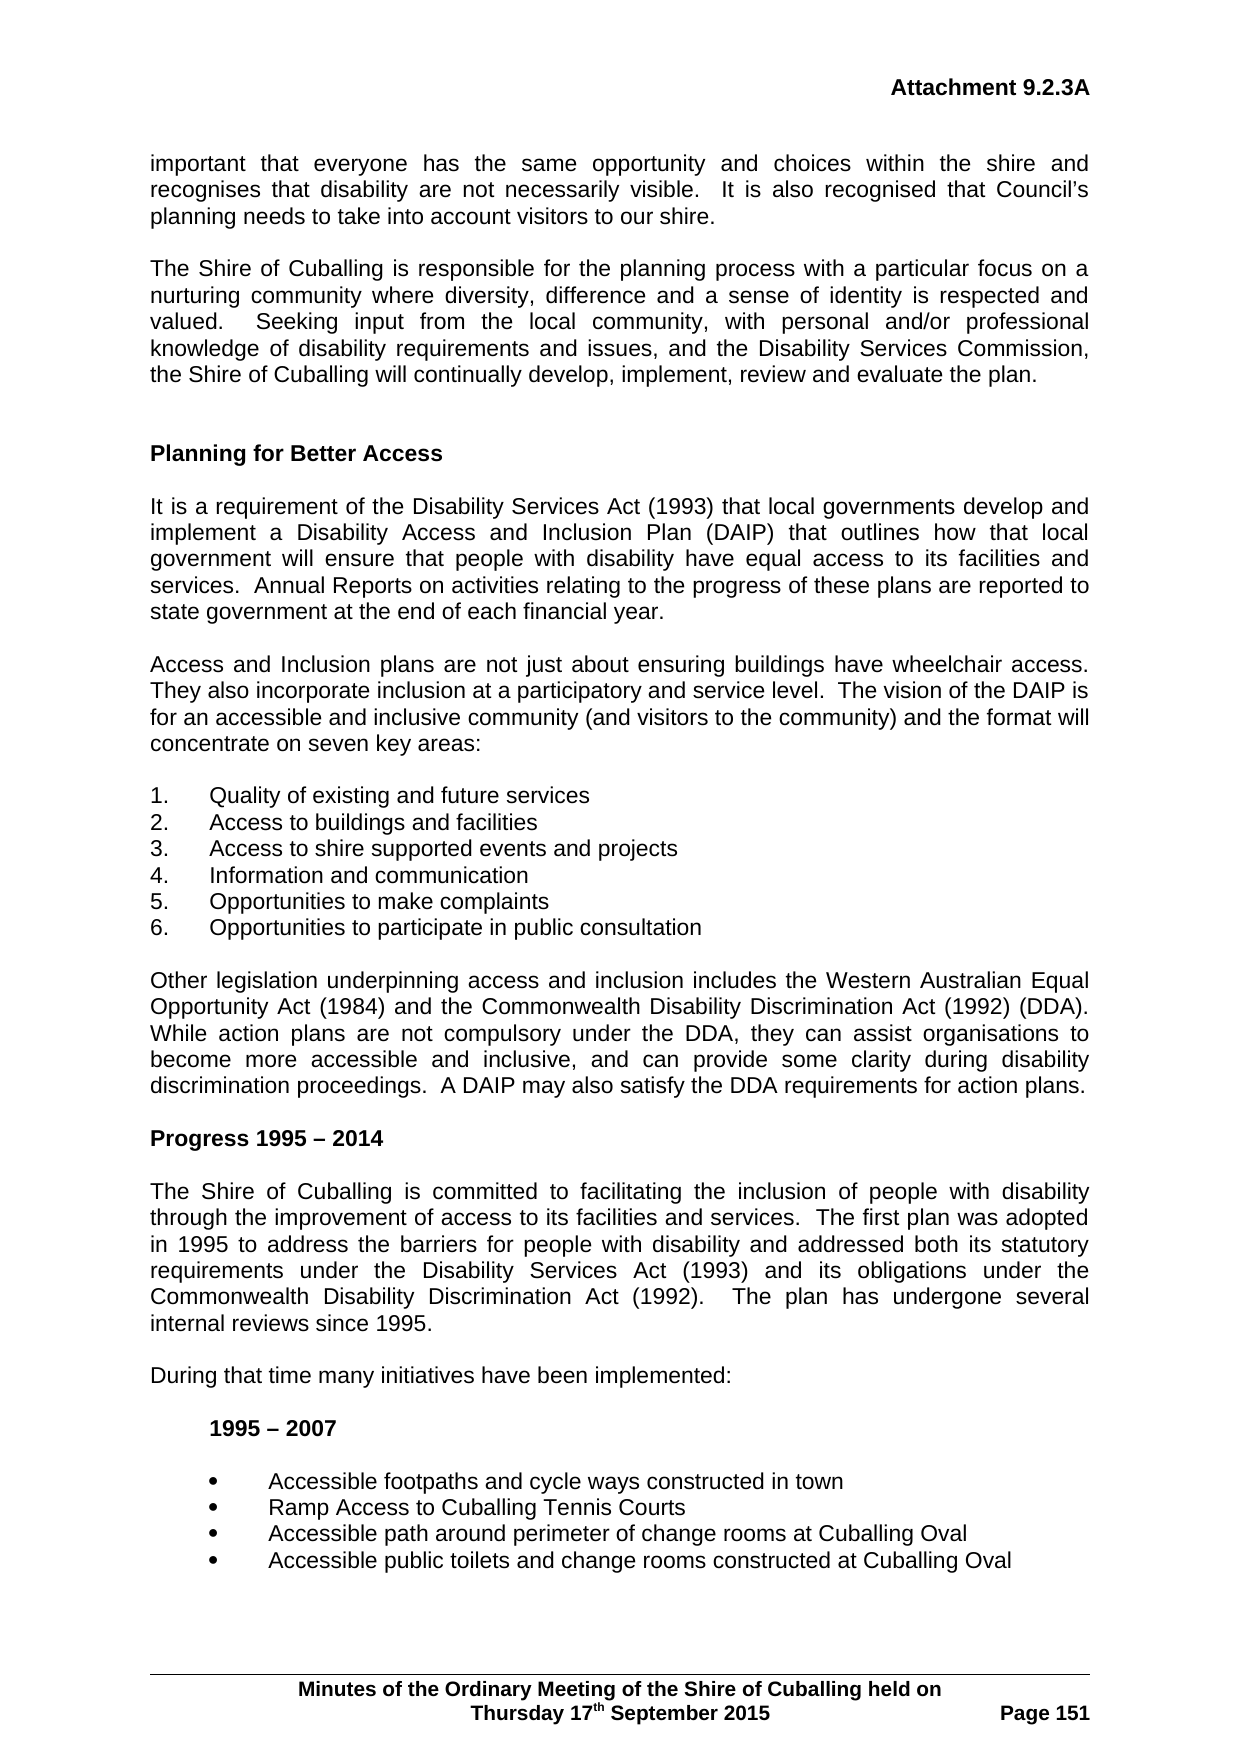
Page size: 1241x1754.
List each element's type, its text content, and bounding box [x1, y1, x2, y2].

text The Shire of Cuballing is committed to facilitating the inclusion of people with disability through the improvement of access to its facilities and services. The first plan was adopted in 1995 to address the barriers for people with disability and addressed both its statutory requirements under the Disability Services Act (1993) and its obligations under the Commonwealth Disability Discrimination Act (1992). The plan has undergone several internal reviews since 1995. [150, 1178, 1090, 1336]
text Progress 1995 – 2014 [150, 1125, 1090, 1151]
text Other legislation underpinning access and inclusion includes the Western Australian Equal Opportunity Act (1984) and the Commonwealth Disability Discrimination Act (1992) (DDA). While action plans are not compulsory under the DDA, they can assist organisations to become more accessible and inclusive, and can provide some clarity during disability discrimination proceedings. A DAIP may also satisfy the DDA requirements for action plans. [150, 967, 1090, 1099]
list Ramp Access to Cuballing Tennis Courts [209, 1494, 1090, 1520]
text It is a requirement of the Disability Services Act (1993) that local governments develop and implement a Disability Access and Inclusion Plan (DAIP) that outlines how that local government will ensure that people with disability have equal access to its facilities and services. Annual Reports on activities relating to the progress of these plans are reported to state government at the end of each financial year. [150, 493, 1090, 624]
text 1995 – 2007 [209, 1415, 1090, 1441]
list Accessible public toilets and change rooms constructed at Cuballing Oval [209, 1547, 1090, 1573]
list Accessible path around perimeter of change rooms at Cuballing Oval [209, 1520, 1090, 1547]
text Access and Inclusion plans are not just about ensuring buildings have wheelchair access. They also incorporate inclusion at a participatory and service level. The vision of the DAIP is for an accessible and inclusive community (and visitors to the community) and the format will concentrate on seven key areas: [150, 651, 1090, 756]
text The Shire of Cuballing is responsible for the planning process with a particular focus on a nurturing community where diversity, difference and a sense of identity is respected and valued. Seeking input from the local community, with personal and/or professional knowledge of disability requirements and issues, and the Disability Services Commission, the Shire of Cuballing will continually develop, implement, review and evaluate the plan. [150, 255, 1090, 387]
text During that time many initiatives have been implemented: [150, 1362, 1090, 1389]
list Information and communication [150, 862, 1090, 888]
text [150, 150, 1090, 229]
list Accessible footpaths and cycle ways constructed in town [209, 1468, 1090, 1494]
list Opportunities to make complaints [150, 888, 1090, 914]
list Quality of existing and future services [150, 782, 1090, 809]
text Planning for Better Access [150, 440, 1090, 466]
list Access to shire supported events and projects [150, 835, 1090, 862]
list Opportunities to participate in public consultation [150, 914, 1090, 941]
list Access to buildings and facilities [150, 809, 1090, 835]
